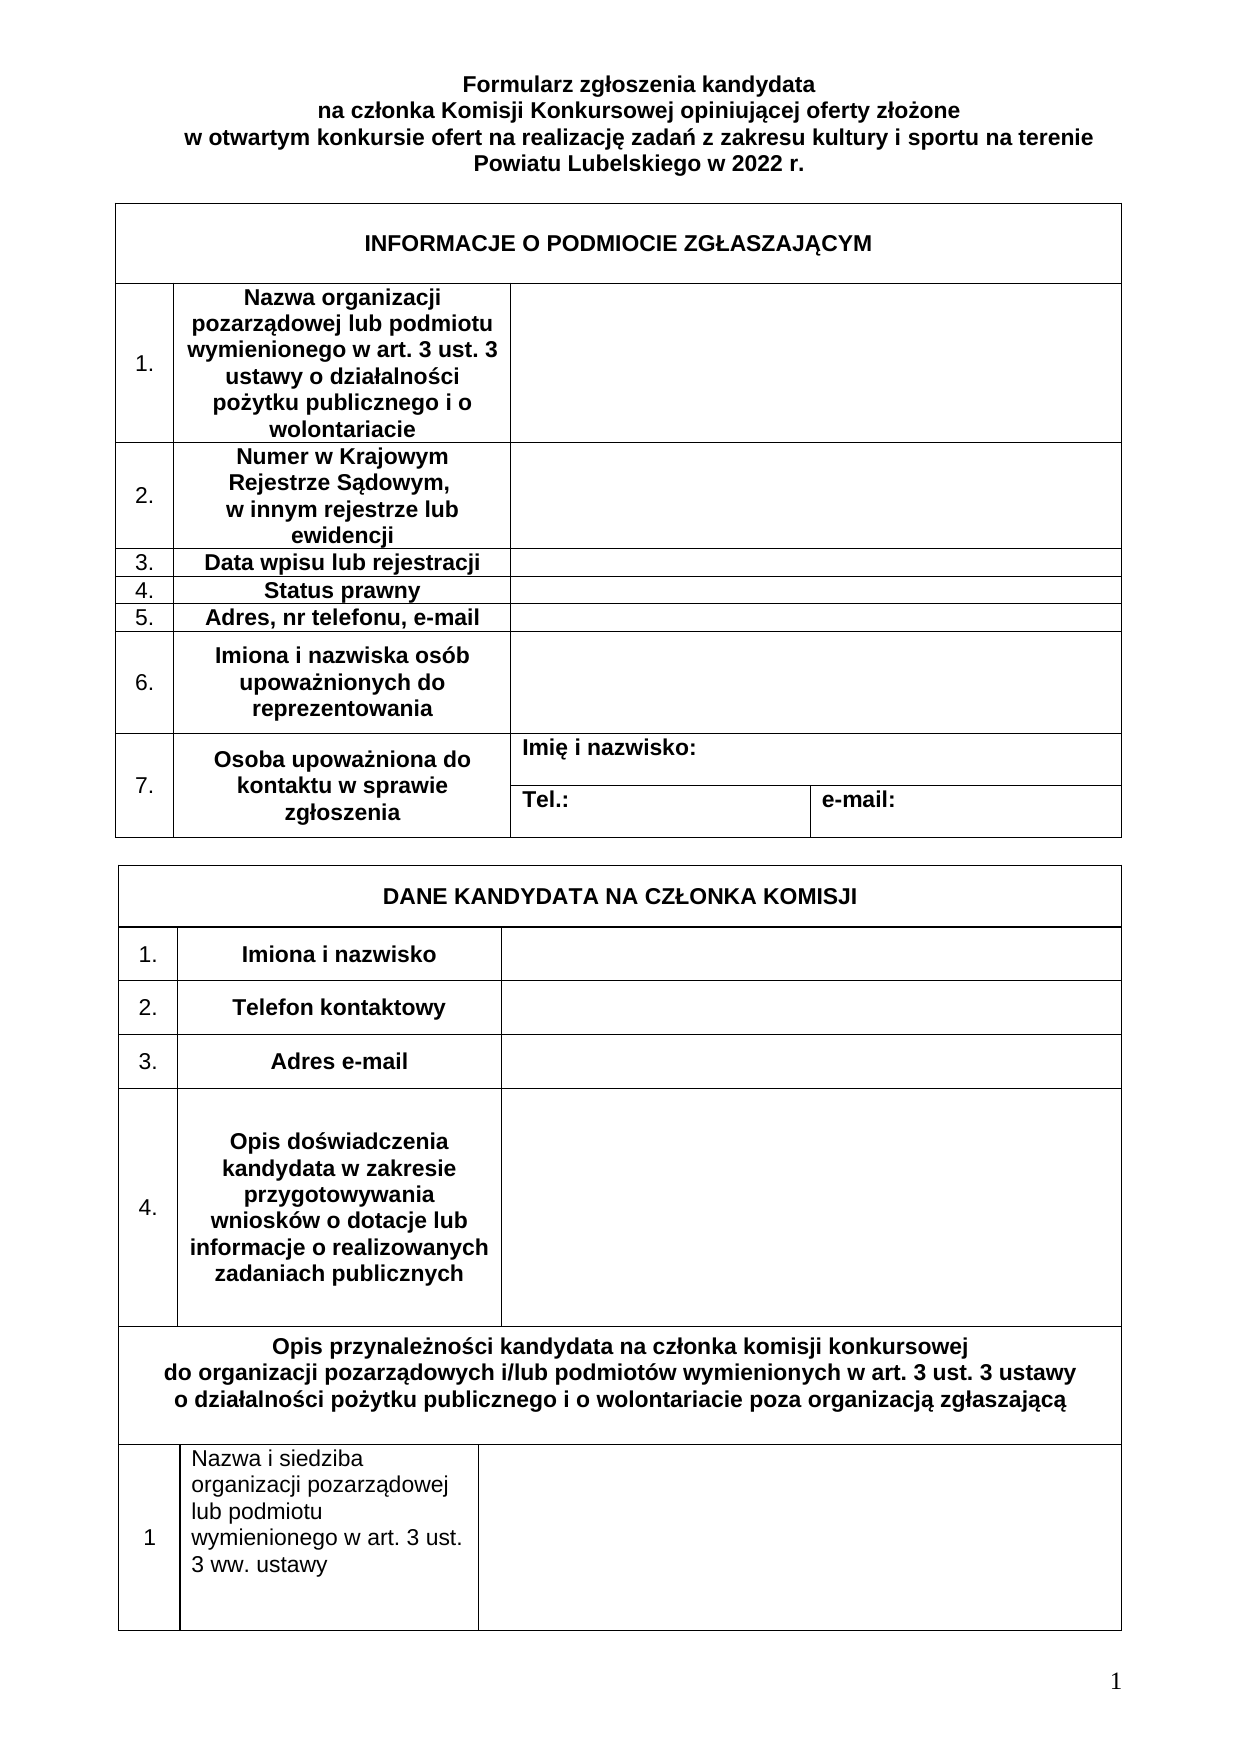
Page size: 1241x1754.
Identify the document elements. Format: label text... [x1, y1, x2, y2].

table_cell Telefon kontaktowy [178, 981, 501, 1034]
table_cell Adres e-mail [178, 1035, 501, 1088]
table_cell [502, 928, 1121, 980]
table_cell 1. [119, 928, 177, 980]
table_cell Adres, nr telefonu, e-mail [174, 604, 510, 631]
table_cell [511, 549, 1121, 576]
text w otwartym konkursie ofert na realizację zadań z zakresu kultury i sportu na terenie Powiatu Lubelskiego w 2022 r. [156, 123, 1122, 176]
table_cell [502, 981, 1121, 1034]
table_cell Opis doświadczenia kandydata w zakresie przygotowywania wniosków o dotacje lub informacje o realizowanych zadaniach publicznych [178, 1089, 501, 1326]
table_cell [502, 1089, 1121, 1326]
table_cell 2. [119, 981, 177, 1034]
table_cell [511, 632, 1121, 732]
table_cell [502, 1035, 1121, 1088]
table_cell Imiona i nazwisko [178, 928, 501, 980]
table_cell 7. [116, 734, 173, 837]
table_cell Status prawny [174, 577, 510, 603]
table_cell 1 [119, 1445, 179, 1629]
table_cell 2. [116, 443, 173, 548]
table_cell e-mail: [811, 786, 1121, 837]
table_cell Imiona i nazwiska osób upoważnionych do reprezentowania [174, 632, 510, 732]
table_cell [511, 284, 1121, 442]
table_cell Osoba upoważniona do kontaktu w sprawie zgłoszenia [174, 734, 510, 837]
table_cell 1. [116, 284, 173, 442]
table_cell Tel.: [511, 786, 810, 837]
table_cell [511, 443, 1121, 548]
table_cell Nazwa organizacji pozarządowej lub podmiotu wymienionego w art. 3 ust. 3 ustawy o działalności pożytku publicznego i o wolontariacie [174, 284, 510, 442]
table_cell Imię i nazwisko: [511, 734, 1121, 785]
table_cell Nazwa i siedziba organizacji pozarządowej lub podmiotu wymienionego w art. 3 ust. 3 ww. ustawy [181, 1445, 478, 1629]
table_cell 5. [116, 604, 173, 631]
table_cell Opis przynależności kandydata na członka komisji konkursowej do organizacji pozarządowych i/lub podmiotów wymienionych w art. 3 ust. 3 ustawy o działalności pożytku publicznego i o wolontariacie poza organizacją zgłaszającą [119, 1327, 1121, 1444]
table_cell [511, 577, 1121, 603]
table_header DANE KANDYDATA NA CZŁONKA KOMISJI [119, 866, 1121, 926]
table_cell Data wpisu lub rejestracji [174, 549, 510, 576]
table_header INFORMACJE O PODMIOCIE ZGŁASZAJĄCYM [116, 204, 1121, 283]
table_cell 4. [119, 1089, 177, 1326]
table_cell Numer w Krajowym Rejestrze Sądowym, w innym rejestrze lub ewidencji [174, 443, 510, 548]
table_cell 4. [116, 577, 173, 603]
table_cell 3. [116, 549, 173, 576]
text Formularz zgłoszenia kandydata [156, 71, 1122, 97]
table_cell 6. [116, 632, 173, 732]
table_cell [511, 604, 1121, 631]
text na członka Komisji Konkursowej opiniującej oferty złożone [156, 97, 1122, 123]
table_cell [479, 1445, 1121, 1629]
table_cell 3. [119, 1035, 177, 1088]
